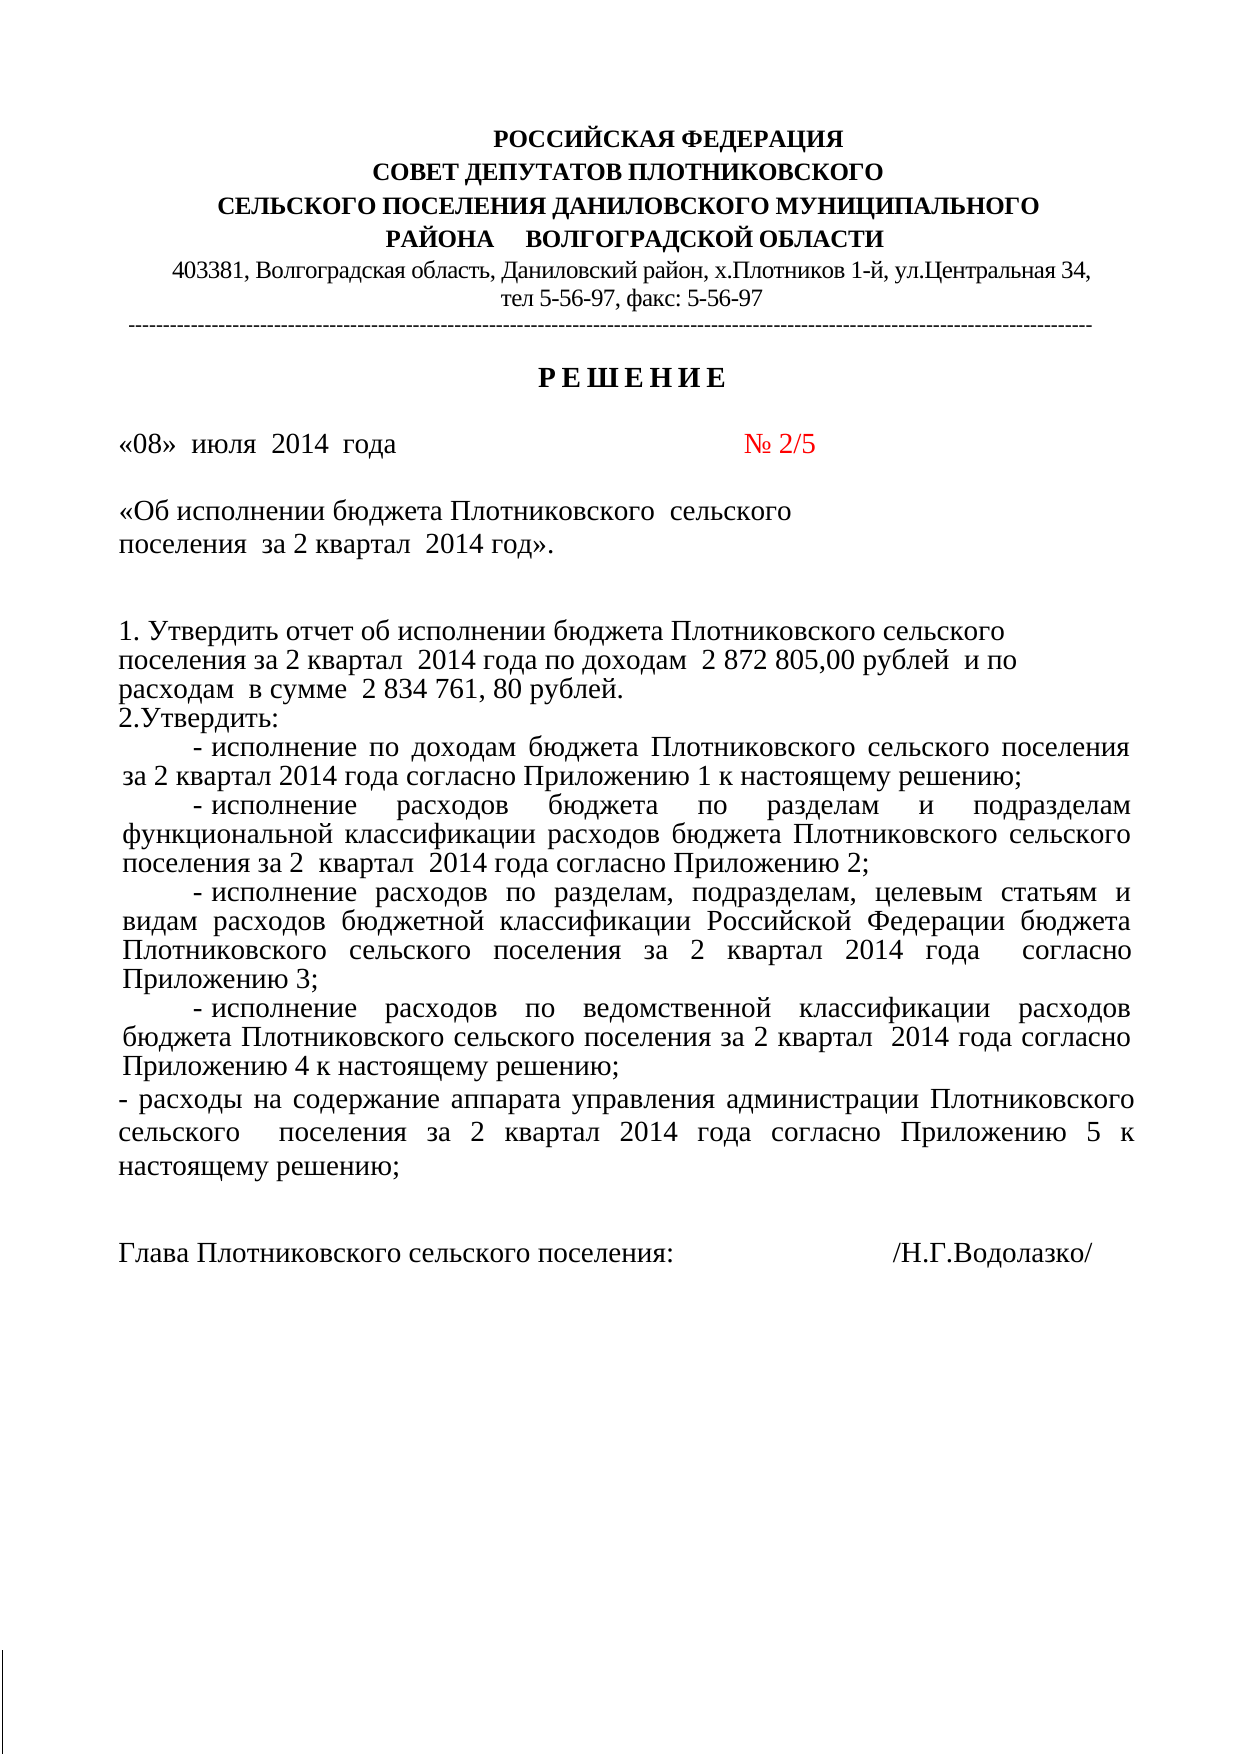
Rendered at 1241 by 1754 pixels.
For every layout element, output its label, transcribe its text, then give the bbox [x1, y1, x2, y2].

text ------------------------------------------------------------------------------------------------------------------------------------------- [128, 312, 1135, 336]
text Глава Плотниковского сельского поселения: /Н.Г.Водолазко/ [118, 1239, 1135, 1268]
list исполнение расходов по разделам, подразделам, целевым статьям и видам расходов бюджетной классификации Российской Федерации бюджета Плотниковского сельского поселения за 2 квартал 2014 года согласно Приложению 3; [122, 878, 1132, 994]
text СОВЕТ ДЕПУТАТОВ ПЛОТНИКОВСКОГО [118, 154, 1079, 188]
text «Об исполнении бюджета Плотниковского сельского поселения за 2 квартал 2014 год». [119, 494, 865, 560]
text РЕШЕНИЕ [128, 360, 1135, 394]
text СЕЛЬСКОГО ПОСЕЛЕНИЯ ДАНИЛОВСКОГО МУНИЦИПАЛЬНОГО РАЙОНА ВОЛГОГРАДСКОЙ ОБЛАСТИ [177, 188, 1079, 255]
text «08» июля 2014 года № 2/5 [118, 426, 1135, 459]
text 1. Утвердить отчет об исполнении бюджета Плотниковского сельского поселения за 2 квартал 2014 года по доходам 2 872 805,00 рублей и по расходам в сумме 2 834 761, 80 рублей. 2.Утвердить: [118, 617, 1130, 733]
text РОССИЙСКАЯ ФЕДЕРАЦИЯ [190, 121, 1079, 154]
text - расходы на содержание аппарата управления администрации Плотниковского сельского поселения за 2 квартал 2014 года согласно Приложению 5 к настоящему решению; [118, 1081, 1135, 1181]
list исполнение по доходам бюджета Плотниковского сельского поселения за 2 квартал 2014 года согласно Приложению 1 к настоящему решению; [122, 733, 1131, 791]
text 403381, Волгоградская область, Даниловский район, х.Плотников 1-й, ул.Центральная 34, [128, 255, 1135, 283]
text тел 5-56-97, факс: 5-56-97 [128, 283, 1135, 312]
list исполнение расходов бюджета по разделам и подразделам функциональной классификации расходов бюджета Плотниковского сельского поселения за 2 квартал 2014 года согласно Приложению 2; [122, 791, 1132, 878]
list исполнение расходов по ведомственной классификации расходов бюджета Плотниковского сельского поселения за 2 квартал 2014 года согласно Приложению 4 к настоящему решению; [122, 994, 1132, 1081]
